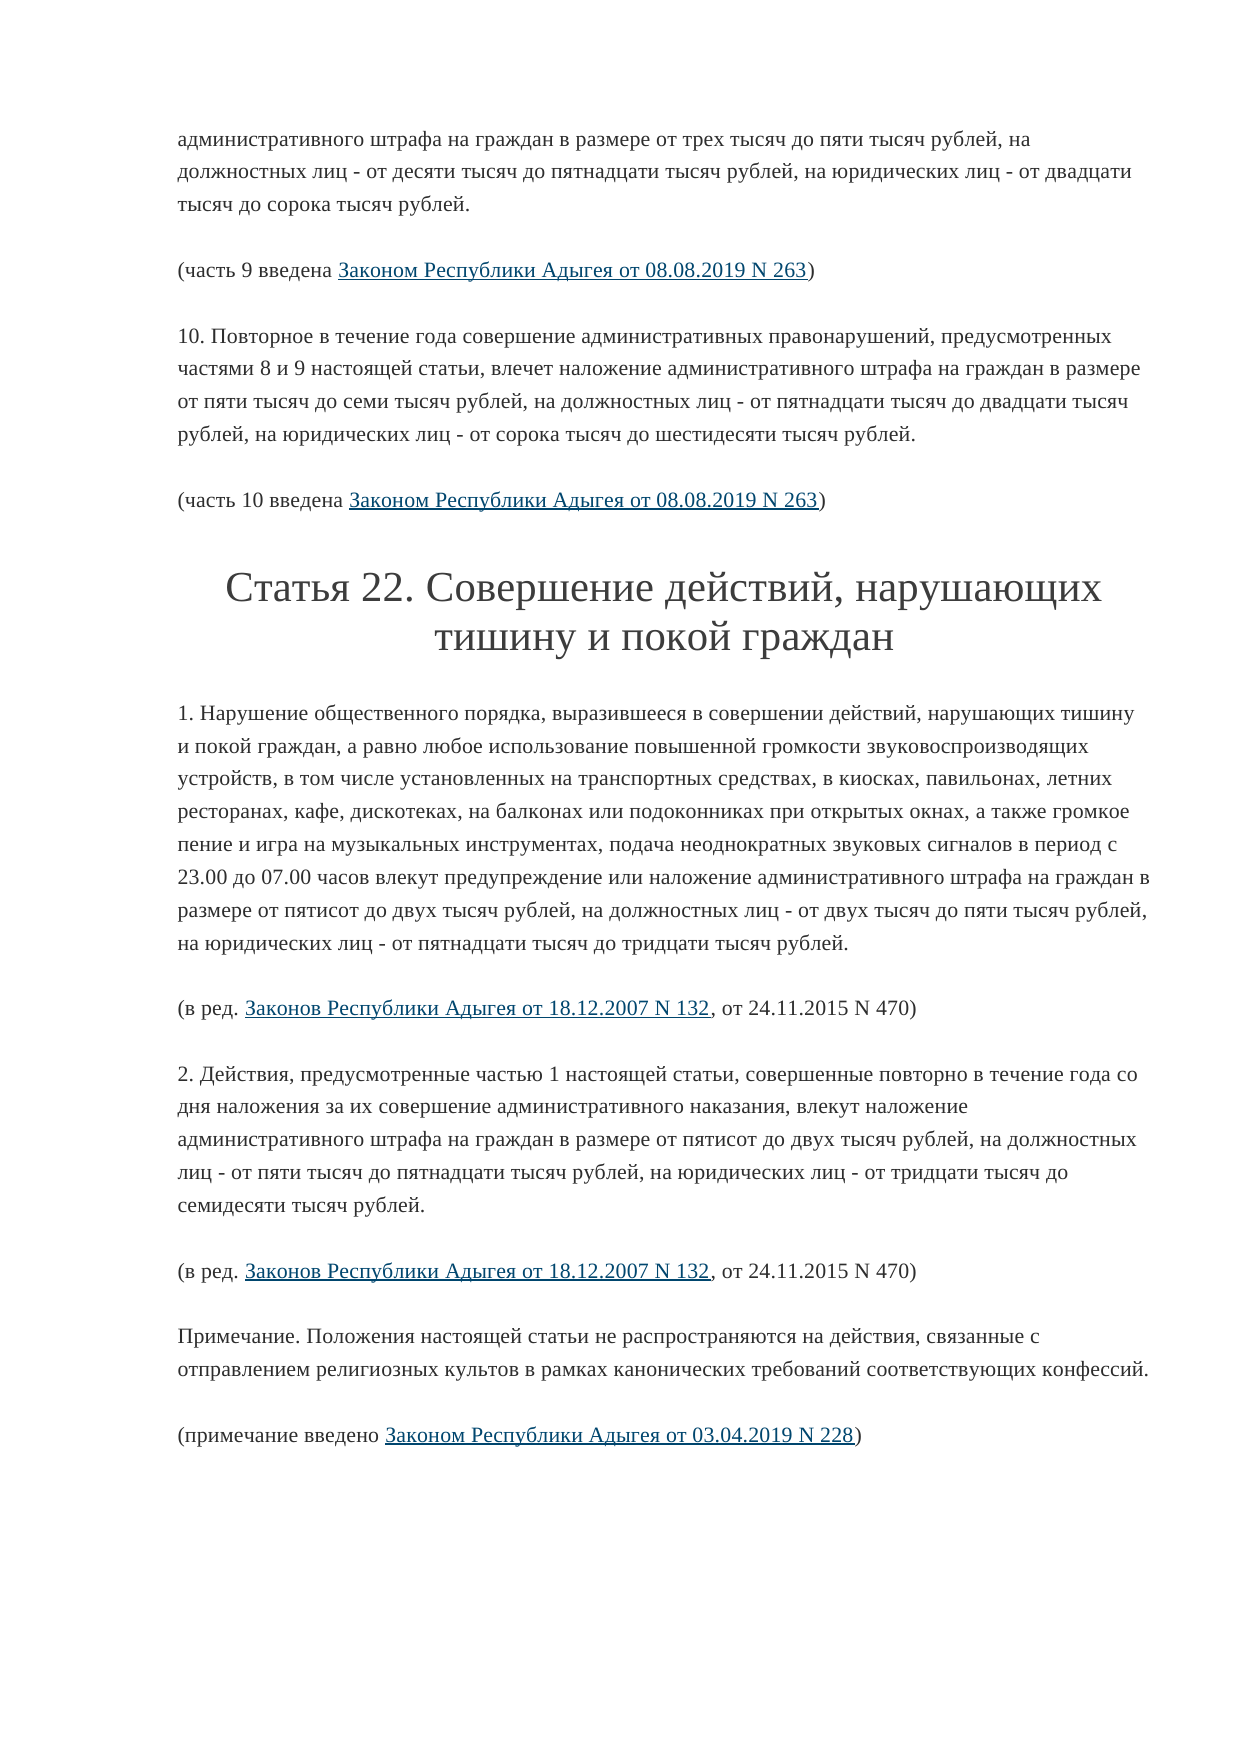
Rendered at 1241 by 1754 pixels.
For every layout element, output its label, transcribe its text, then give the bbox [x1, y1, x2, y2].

text 1. Нарушение общественного порядка, выразившееся в совершении действий, нарушающих тишину и покой граждан, а равно любое использование повышенной громкости звуковоспроизводящих устройств, в том числе установленных на транспортных средствах, в киосках, павильонах, летних ресторанах, кафе, дискотеках, на балконах или подоконниках при открытых окнах, а также громкое пение и игра на музыкальных инструментах, подача неоднократных звуковых сигналов в период с 23.00 до 07.00 часов влекут предупреждение или наложение административного штрафа на граждан в размере от пятисот до двух тысяч рублей, на должностных лиц - от двух тысяч до пяти тысяч рублей, на юридических лиц - от пятнадцати тысяч до тридцати тысяч рублей. [177, 659, 1152, 955]
text (в ред. Законов Республики Адыгея от 18.12.2007 N 132, от 24.11.2015 N 470) [177, 1217, 1152, 1283]
text 10. Повторное в течение года совершение административных правонарушений, предусмотренных частями 8 и 9 настоящей статьи, влечет наложение административного штрафа на граждан в размере от пяти тысяч до семи тысяч рублей, на должностных лиц - от пятнадцати тысяч до двадцати тысяч рублей, на юридических лиц - от сорока тысяч до шестидесяти тысяч рублей. [177, 282, 1152, 446]
text Примечание. Положения настоящей статьи не распространяются на действия, связанные с отправлением религиозных культов в рамках канонических требований соответствующих конфессий. [177, 1283, 1152, 1381]
text (часть 9 введена Законом Республики Адыгея от 08.08.2019 N 263) [177, 217, 1152, 282]
text (часть 10 введена Законом Республики Адыгея от 08.08.2019 N 263) [177, 446, 1152, 512]
text (примечание введено Законом Республики Адыгея от 03.04.2019 N 228) [177, 1381, 1152, 1447]
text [177, 118, 1152, 217]
text Статья 22. Совершение действий, нарушающих тишину и покой граждан [177, 512, 1152, 659]
text (в ред. Законов Республики Адыгея от 18.12.2007 N 132, от 24.11.2015 N 470) [177, 955, 1152, 1020]
text 2. Действия, предусмотренные частью 1 настоящей статьи, совершенные повторно в течение года со дня наложения за их совершение административного наказания, влекут наложение административного штрафа на граждан в размере от пятисот до двух тысяч рублей, на должностных лиц - от пяти тысяч до пятнадцати тысяч рублей, на юридических лиц - от тридцати тысяч до семидесяти тысяч рублей. [177, 1020, 1152, 1217]
